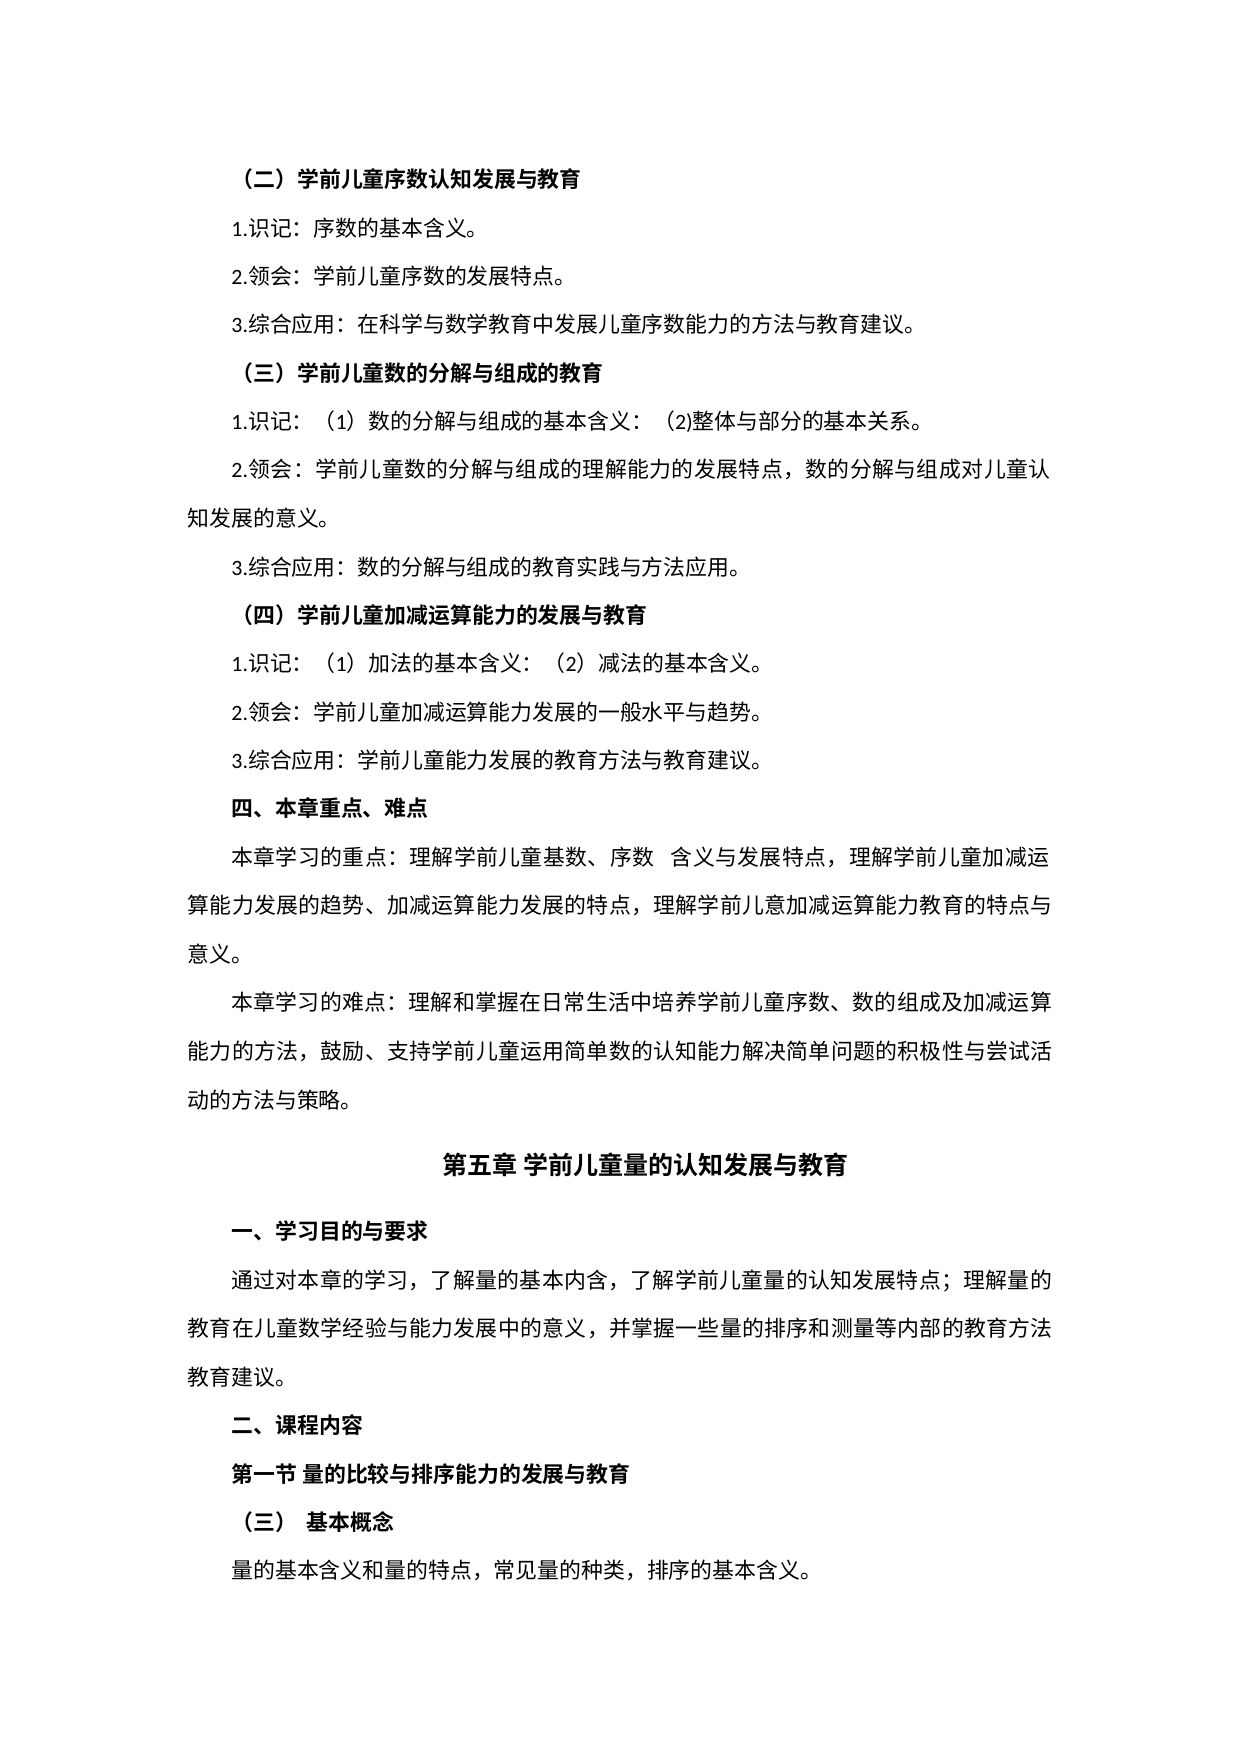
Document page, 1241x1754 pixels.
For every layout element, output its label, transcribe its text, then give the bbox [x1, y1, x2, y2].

text 第一节 量的比较与排序能力的发展与教育 [187, 1456, 1053, 1489]
text 量的基本含义和量的特点，常见量的种类，排序的基本含义。 [187, 1553, 1053, 1586]
text 一、学习目的与要求 [187, 1214, 1053, 1246]
text 四、本章重点、难点 [187, 791, 1053, 823]
text 二、课程内容 [187, 1408, 1053, 1441]
text 1.识记：（1）加法的基本含义：（2）减法的基本含义。 [187, 646, 1053, 678]
text （四）学前儿童加减运算能力的发展与教育 [187, 597, 1053, 630]
text 2.领会：学前儿童数的分解与组成的理解能力的发展特点，数的分解与组成对儿童认知发展的意义。 [187, 452, 1053, 533]
text 2.领会：学前儿童加减运算能力发展的一般水平与趋势。 [187, 694, 1053, 727]
text 3.综合应用：学前儿童能力发展的教育方法与教育建议。 [187, 742, 1053, 775]
text 3.综合应用：数的分解与组成的教育实践与方法应用。 [187, 549, 1053, 582]
text 2.领会：学前儿童序数的发展特点。 [187, 259, 1053, 291]
text （三）学前儿童数的分解与组成的教育 [187, 355, 1053, 388]
text 本章学习的重点：理解学前儿童基数、序数 含义与发展特点，理解学前儿童加减运算能力发展的趋势、加减运算能力发展的特点，理解学前儿意加减运算能力教育的特点与意义。 [187, 839, 1053, 969]
text 1.识记：（1）数的分解与组成的基本含义：（2)整体与部分的基本关系。 [187, 404, 1053, 436]
text 本章学习的难点：理解和掌握在日常生活中培养学前儿童序数、数的组成及加减运算能力的方法，鼓励、支持学前儿童运用简单数的认知能力解决简单问题的积极性与尝试活动的方法与策略。 [187, 985, 1053, 1115]
text 通过对本章的学习，了解量的基本内含，了解学前儿童量的认知发展特点；理解量的教育在儿童数学经验与能力发展中的意义，并掌握一些量的排序和测量等内部的教育方法教育建议。 [187, 1262, 1053, 1392]
text 第五章 学前儿童量的认知发展与教育 [187, 1131, 1053, 1196]
text （二）学前儿童序数认知发展与教育 [187, 162, 1053, 194]
list 基本概念 [231, 1505, 1053, 1537]
text 1.识记：序数的基本含义。 [187, 210, 1053, 243]
text 3.综合应用：在科学与数学教育中发展儿童序数能力的方法与教育建议。 [187, 307, 1053, 339]
